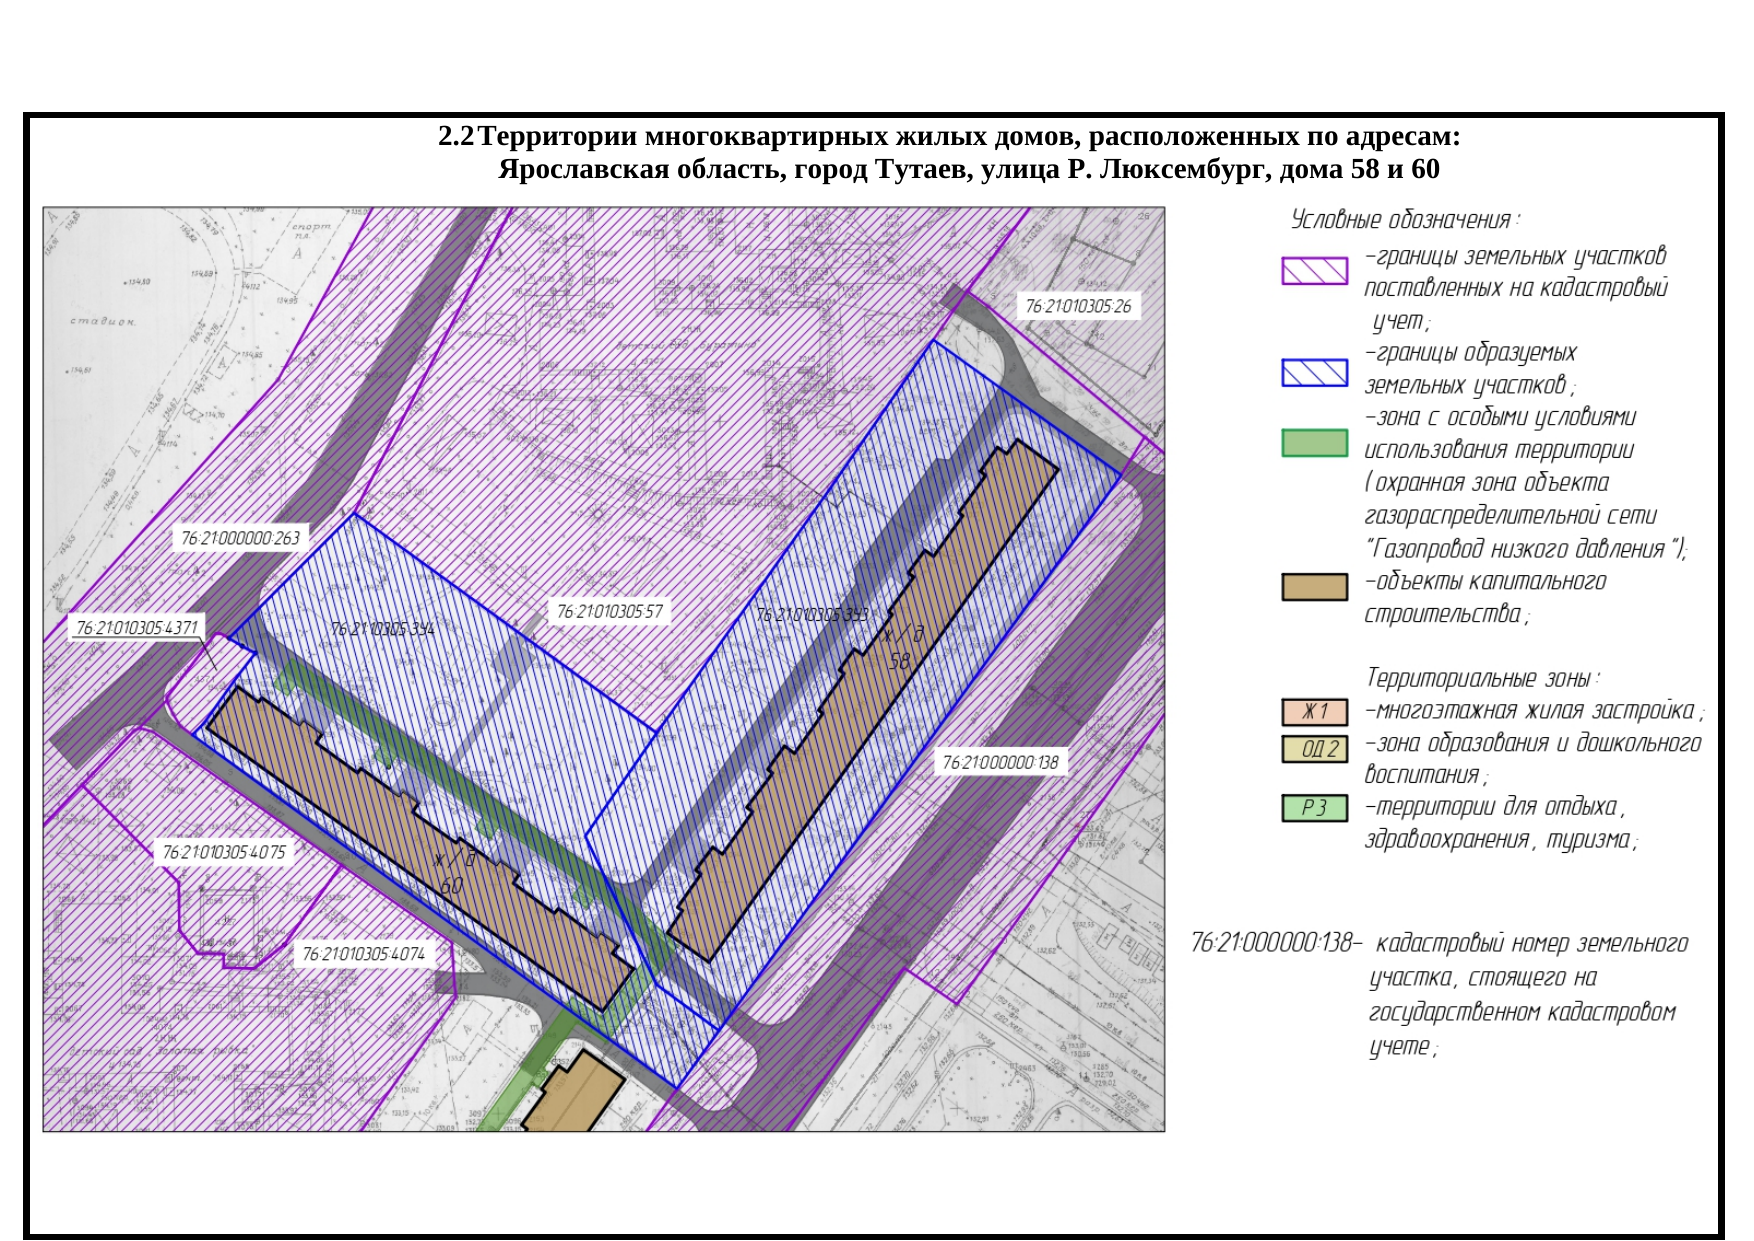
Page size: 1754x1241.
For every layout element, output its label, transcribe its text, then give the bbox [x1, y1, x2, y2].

list Территории многоквартирных жилых домов, расположенных по адресам: [181, 118, 1718, 152]
picture [37, 200, 1709, 1137]
list Ярославская область, город Тутаев, улица Р. Люксембург, дома 58 и 60 [220, 152, 1718, 185]
